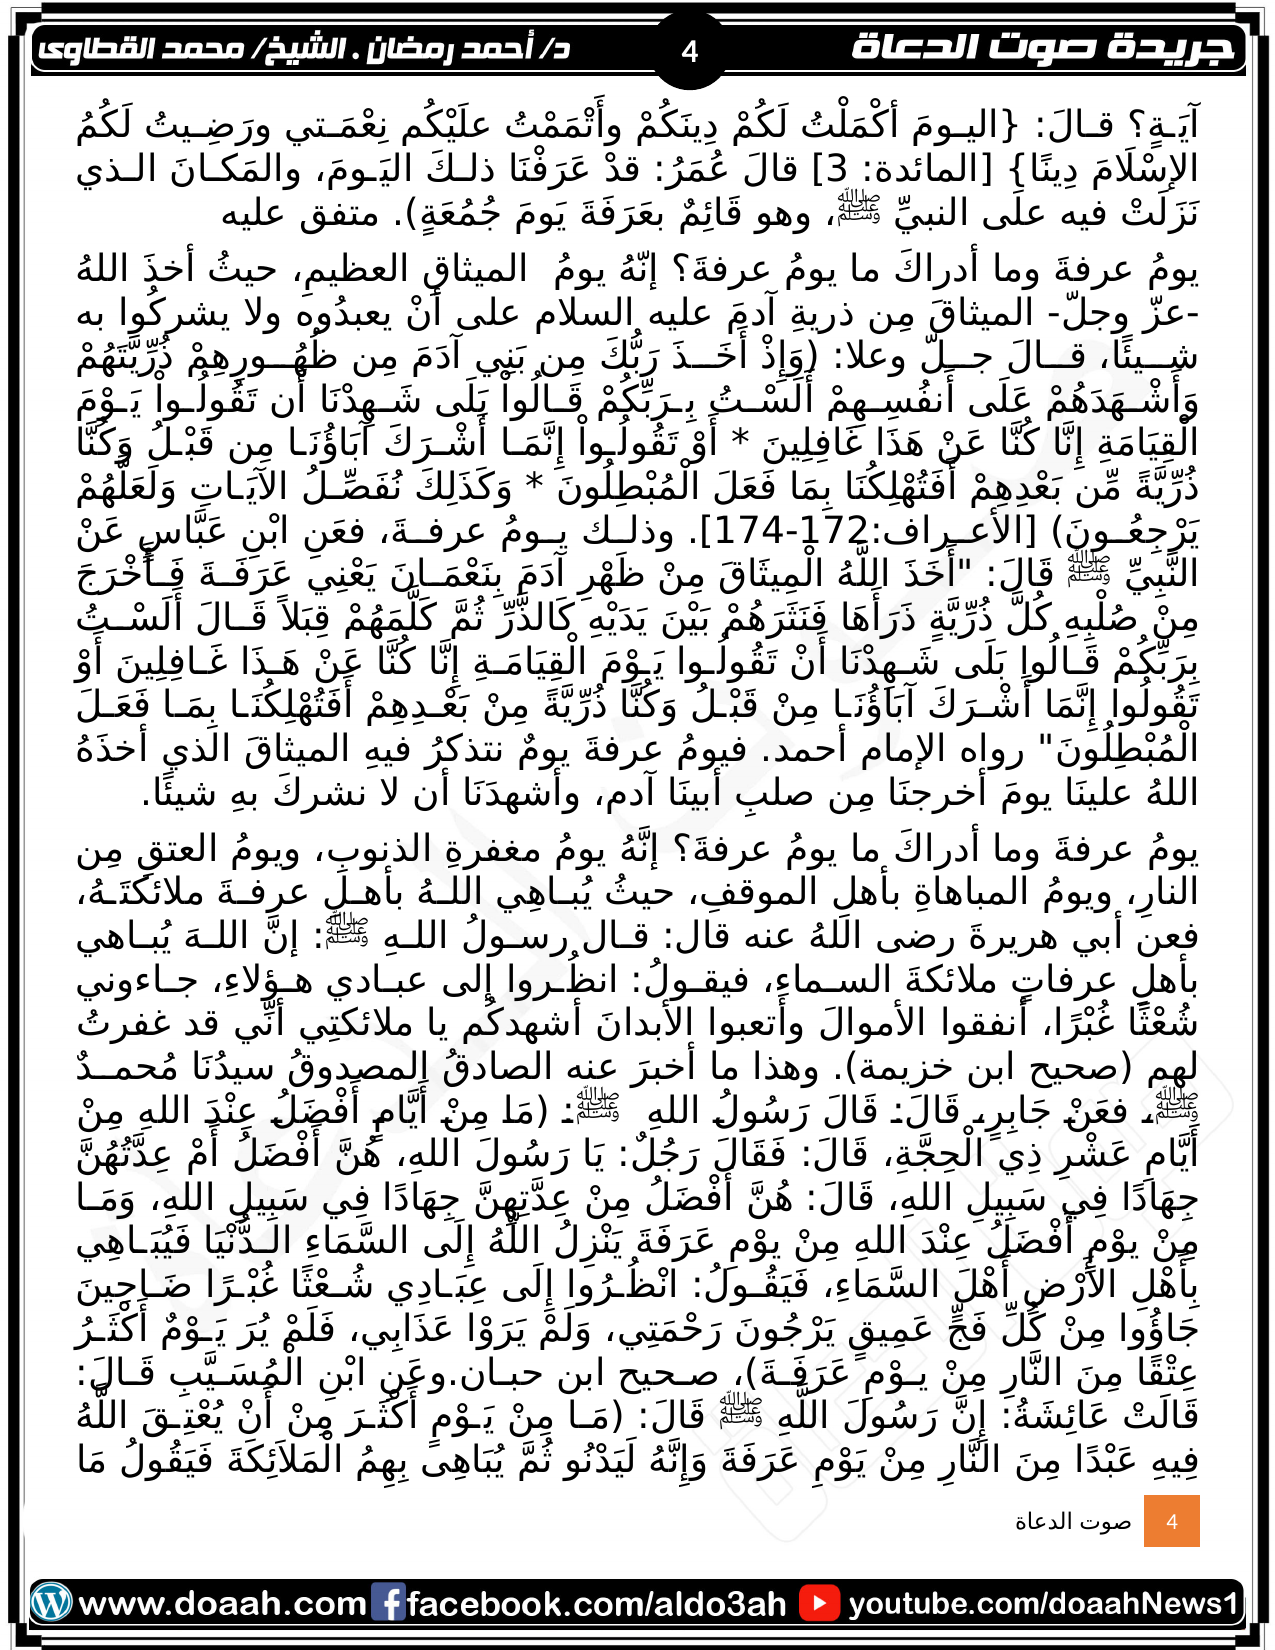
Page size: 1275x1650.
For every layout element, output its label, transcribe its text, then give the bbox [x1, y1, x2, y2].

picture [0, 0, 1275, 1650]
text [75, 826, 1200, 1481]
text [75, 103, 1200, 234]
text يومُ عرفةَ وما أدراكَ ما يومُ عرفةَ؟ إنّهُ يومُ الميثاقِ العظيمِ، حيثُ أخذَ اللهُ -عزّ وجلّ- الميثاقَ مِن ذريةِ آدمَ عليه السلام على أنْ يعبدُوه ولا يشركُوا به شيئًا، قالَ جلّ وعلا: (وَإِذْ أَخَذَ رَبُّكَ مِن بَنِي آدَمَ مِن ظُهُورِهِمْ ذُرِّيَّتَهُمْ وَأَشْهَدَهُمْ عَلَى أَنفُسِهِمْ أَلَسْتُ بِرَبِّكُمْ قَالُواْ بَلَى شَهِدْنَا أَن تَقُولُواْ يَوْمَ الْقِيَامَةِ إِنَّا كُنَّا عَنْ هَذَا غَافِلِينَ * أَوْ تَقُولُواْ إِنَّمَا أَشْرَكَ آبَاؤُنَا مِن قَبْلُ وَكُنَّا ذُرِّيَّةً مِّن بَعْدِهِمْ أَفَتُهْلِكُنَا بِمَا فَعَلَ الْمُبْطِلُونَ * وَكَذَلِكَ نُفَصِّلُ الآيَاتِ وَلَعَلَّهُمْ يَرْجِعُونَ) [الأعراف:172-174]. وذلك يومُ عرفةَ، فعَنِ ابْنِ عَبَّاسٍ عَنْ النَّبِيِّ ﷺ قَالَ: "أَخَذَ اللَّهُ الْمِيثَاقَ مِنْ ظَهْرِ آدَمَ بِنَعْمَانَ يَعْنِي عَرَفَةَ فَأَخْرَجَ مِنْ صُلْبِهِ كُلَّ ذُرِّيَّةٍ ذَرَأَهَا فَنَثَرَهُمْ بَيْنَ يَدَيْهِ كَالذَّرِّ ثُمَّ كَلَّمَهُمْ قِبَلاً قَالَ أَلَسْتُ بِرَبِّكُمْ قَالُوا بَلَى شَهِدْنَا أَنْ تَقُولُوا يَوْمَ الْقِيَامَةِ إِنَّا كُنَّا عَنْ هَذَا غَافِلِينَ أَوْ تَقُولُوا إِنَّمَا أَشْرَكَ آبَاؤُنَا مِنْ قَبْلُ وَكُنَّا ذُرِّيَّةً مِنْ بَعْدِهِمْ أَفَتُهْلِكُنَا بِمَا فَعَلَ الْمُبْطِلُونَ" رواه الإمام أحمد. فيومُ عرفةَ يومٌ نتذكرُ فيهِ الميثاقَ الذي أخذَهُ اللهُ علينَا يومَ أخرجنَا مِن صلبِ أبينَا آدم، وأشهدَنَا أن لا نشركَ بهِ شيئًا. [75, 246, 1200, 814]
